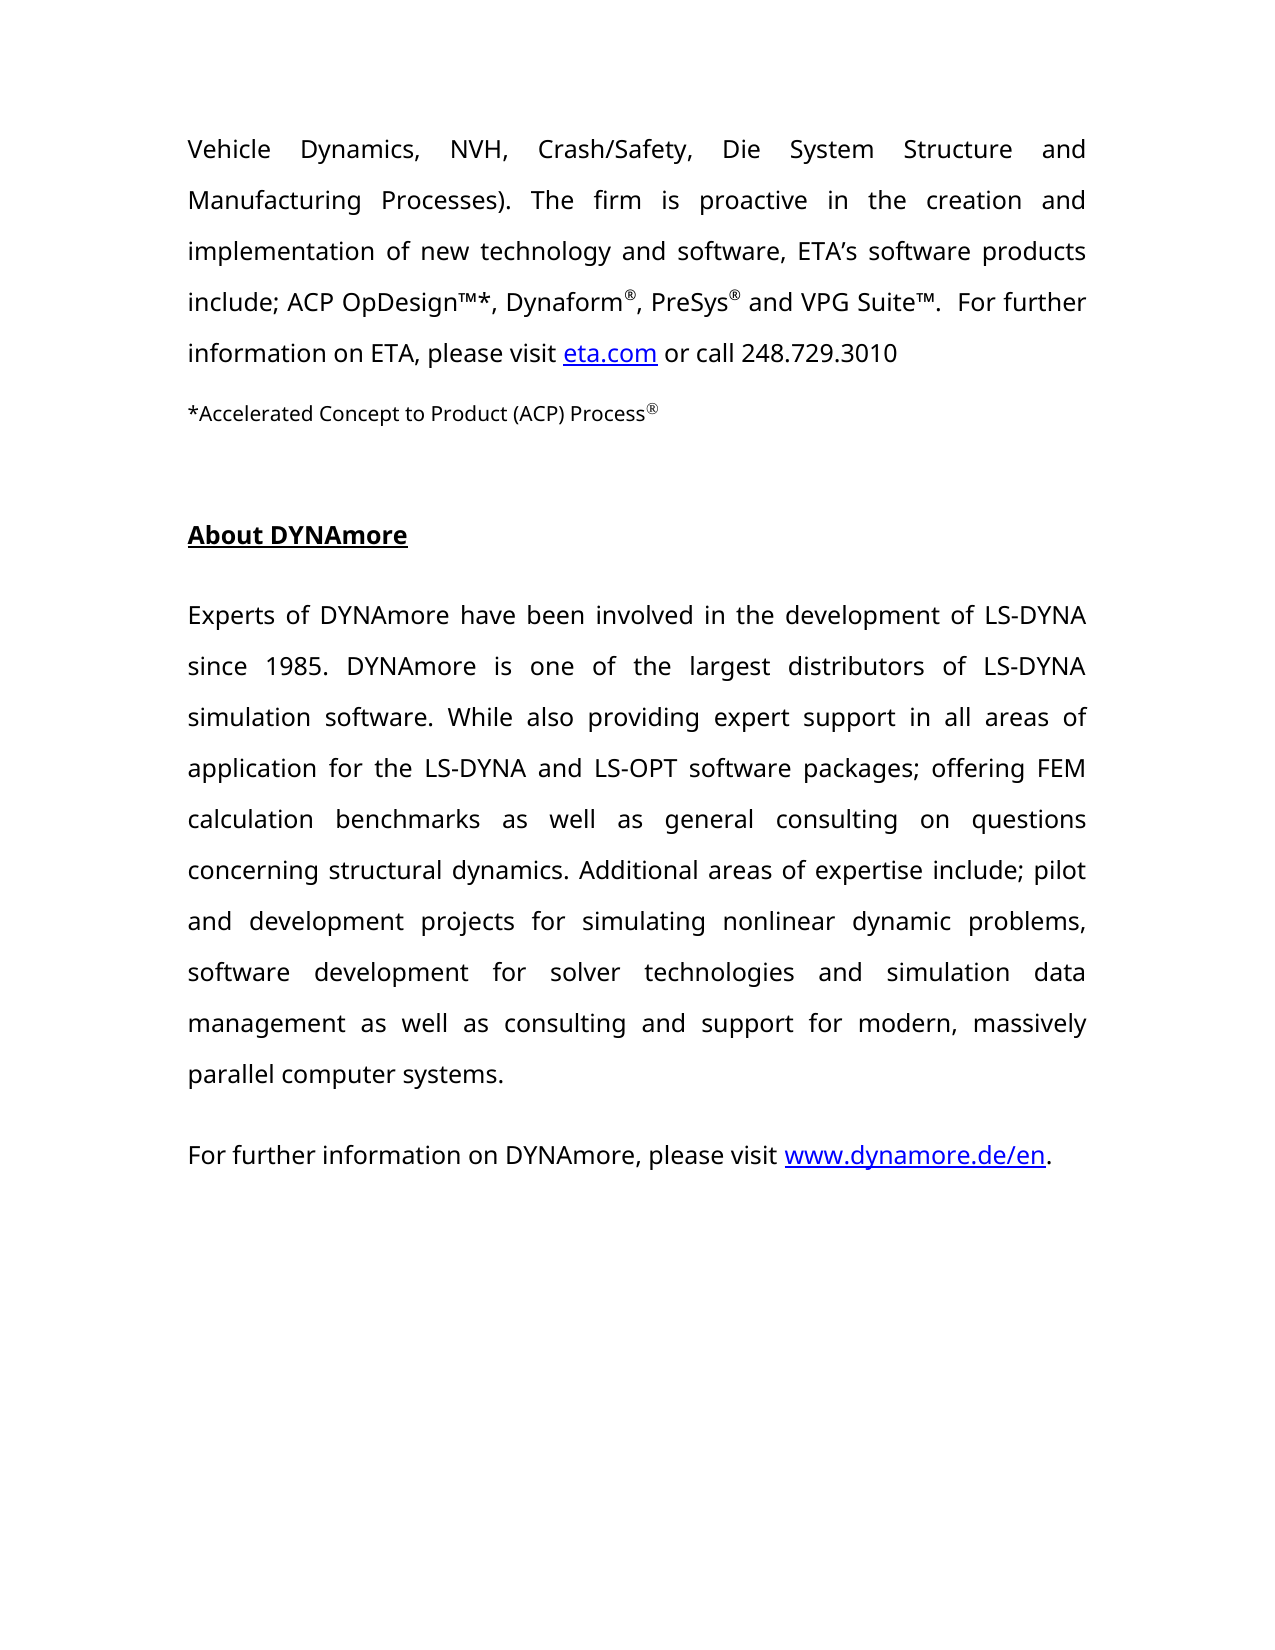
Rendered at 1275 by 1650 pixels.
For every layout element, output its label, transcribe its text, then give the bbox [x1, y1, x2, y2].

text *Accelerated Concept to Product (ACP) Process [187, 399, 1087, 427]
text About DYNAmore [187, 518, 1087, 552]
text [187, 131, 1087, 369]
text For further information on DYNAmore, please visit www.dynamore.de/en. [187, 1137, 1087, 1171]
text Experts of DYNAmore have been involved in the development of LS-DYNA since 1985. DYNAmore is one of the largest distributors of LS-DYNA simulation software. While also providing expert support in all areas of application for the LS-DYNA and LS-OPT software packages; offering FEM calculation benchmarks as well as general consulting on questions concerning structural dynamics. Additional areas of expertise include; pilot and development projects for simulating nonlinear dynamic problems, software development for solver technologies and simulation data management as well as consulting and support for modern, massively parallel computer systems. [187, 598, 1087, 1091]
